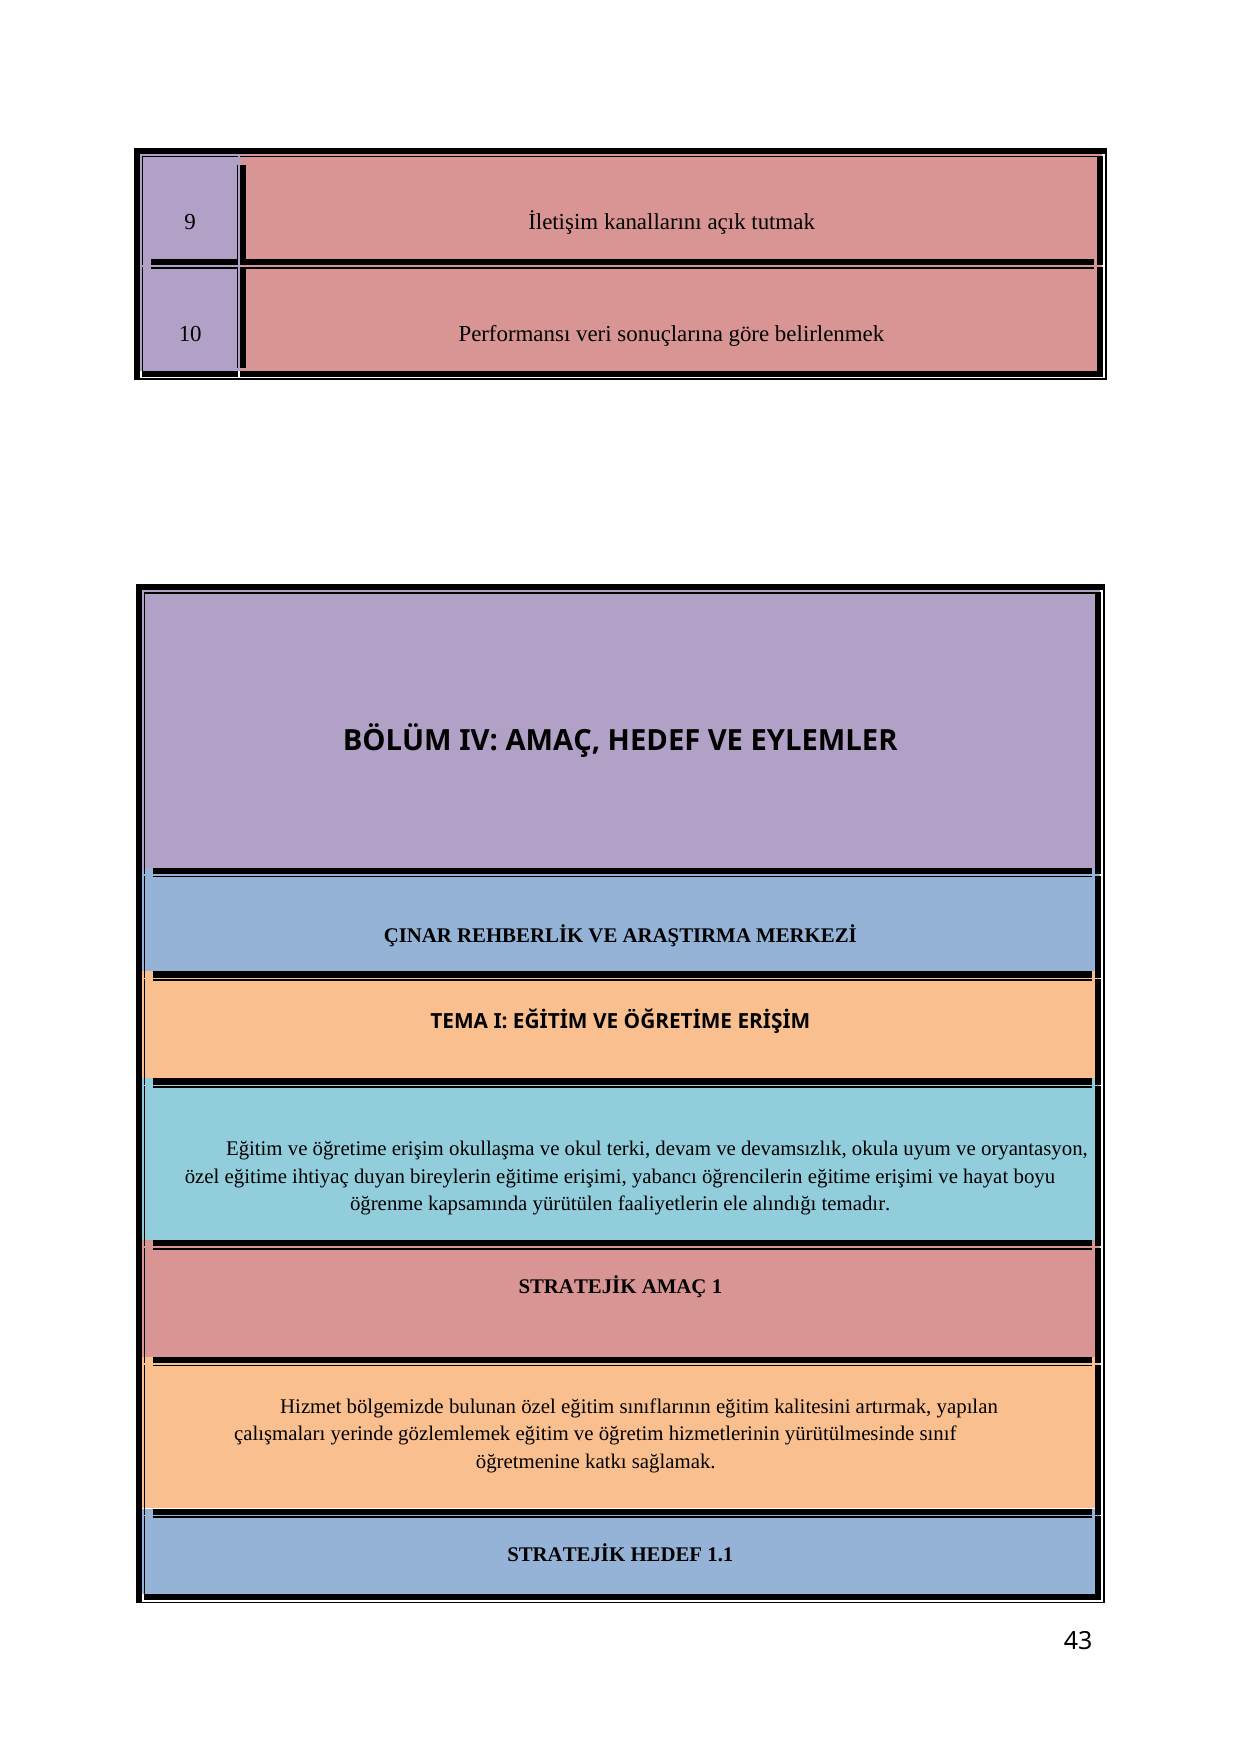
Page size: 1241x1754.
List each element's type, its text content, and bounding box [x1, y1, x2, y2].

table_cell Eğitim ve öğretime erişim okullaşma ve okul terki, devam ve devamsızlık, okula uyum ve oryantasyon, özel eğitime ihtiyaç duyan bireylerin eğitime erişimi, yabancı öğrencilerin eğitime erişimi ve hayat boyu öğrenme kapsamında yürütülen faaliyetlerin ele alındığı temadır. [142, 1078, 1100, 1240]
table_cell 10 [140, 259, 241, 371]
table_cell TEMA I: EĞİTİM VE ÖĞRETİME ERİŞİM [142, 971, 1100, 1078]
table_cell Performansı veri sonuçlarına göre belirlenmek [241, 259, 1102, 371]
table_cell STRATEJİK AMAÇ 1 [142, 1240, 1100, 1357]
table_cell Hizmet bölgemizde bulunan özel eğitim sınıflarının eğitim kalitesini artırmak, yapılan çalışmaları yerinde gözlemlemek eğitim ve öğretim hizmetlerinin yürütülmesinde sınıf öğretmenine katkı sağlamak. [142, 1357, 1100, 1508]
table_cell 9 [140, 154, 241, 259]
table_header BÖLÜM IV: AMAÇ, HEDEF VE EYLEMLER [145, 594, 1095, 868]
table_cell STRATEJİK HEDEF 1.1 [142, 1509, 1100, 1594]
table_cell ÇINAR REHBERLİK VE ARAŞTIRMA MERKEZİ [142, 868, 1100, 971]
table_cell İletişim kanallarını açık tutmak [241, 157, 1097, 259]
